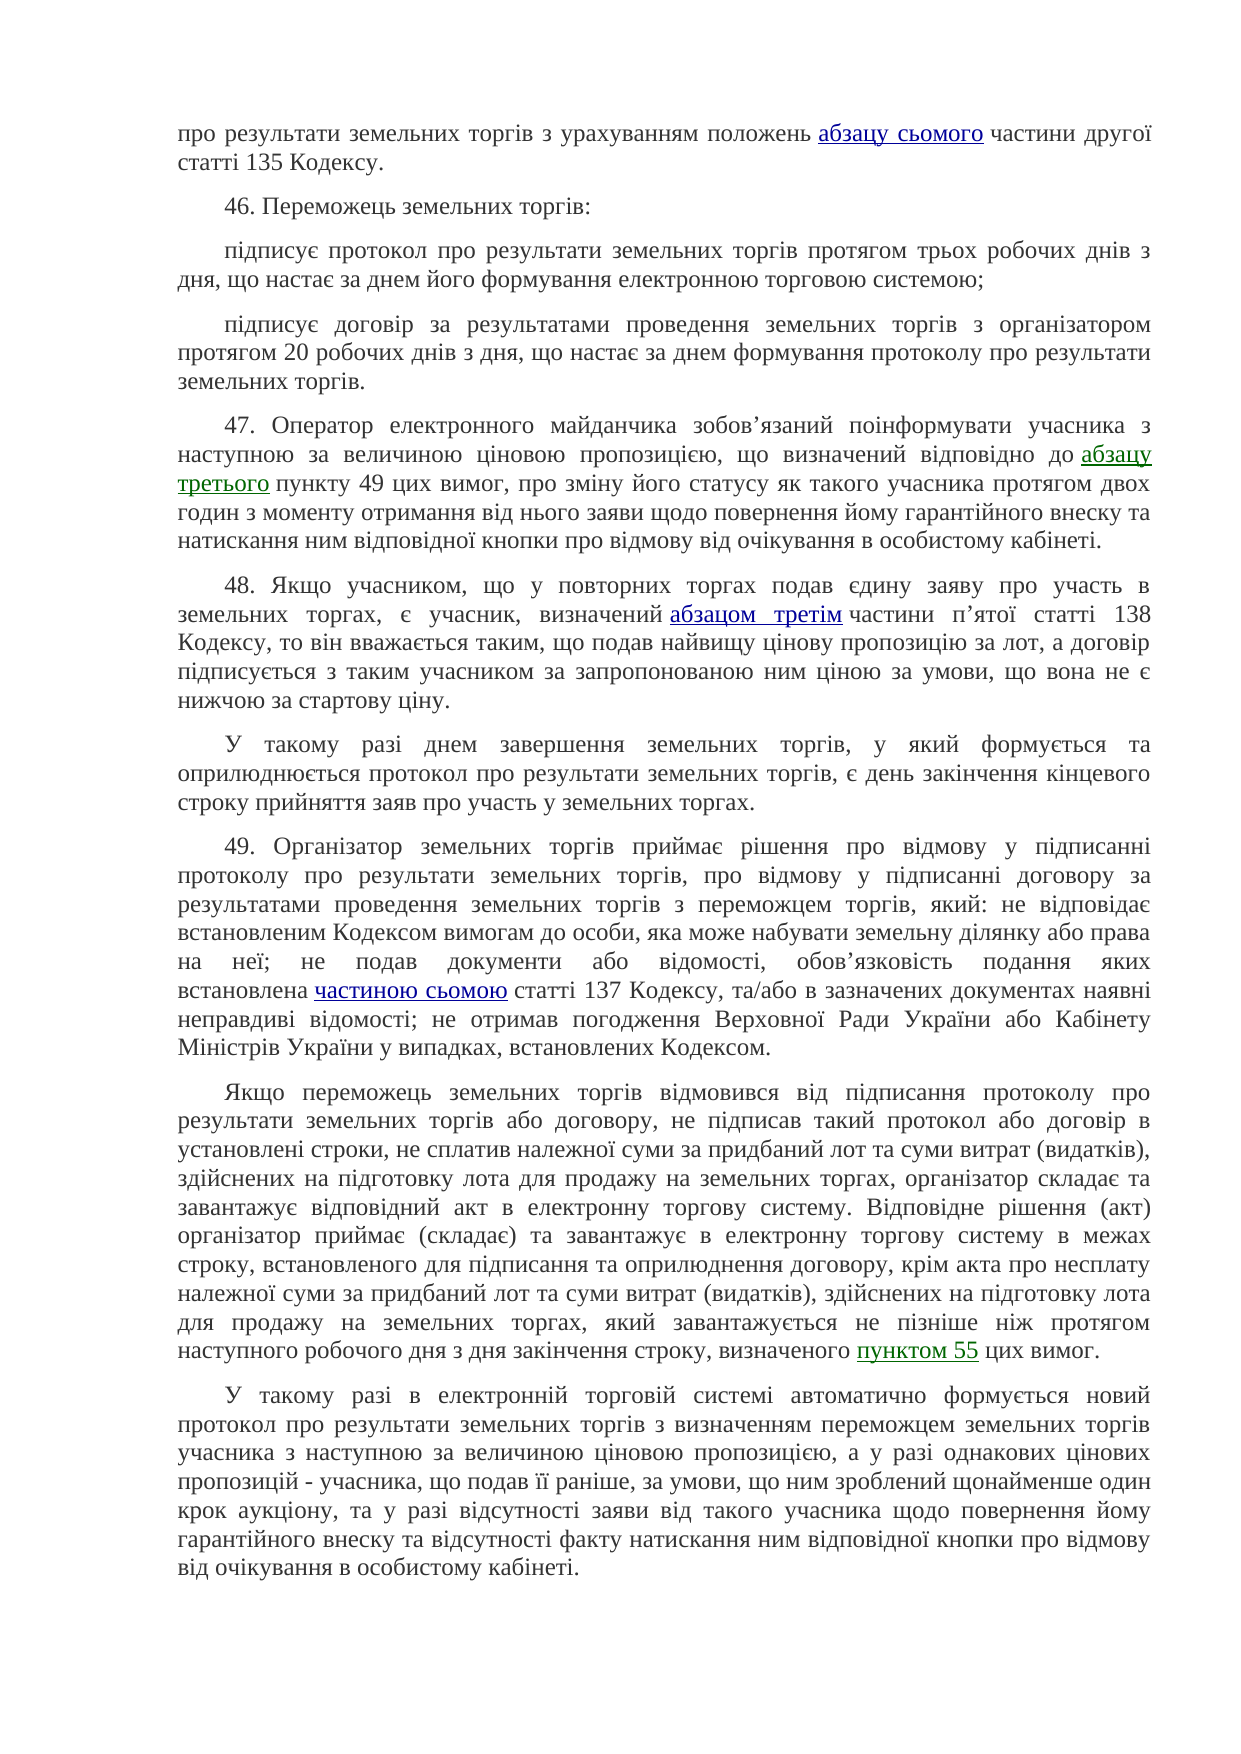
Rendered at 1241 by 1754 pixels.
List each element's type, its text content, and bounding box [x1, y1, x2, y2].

text підписує протокол про результати земельних торгів протягом трьох робочих днів з дня, що настає за днем його формування електронною торговою системою; [177, 236, 1152, 293]
text 49. Організатор земельних торгів приймає рішення про відмову у підписанні протоколу про результати земельних торгів, про відмову у підписанні договору за результатами проведення земельних торгів з переможцем торгів, який: не відповідає встановленим Кодексом вимогам до особи, яка може набувати земельну ділянку або права на неї; не подав документи або відомості, обов’язковість подання яких встановлена частиною сьомою статті 137 Кодексу, та/або в зазначених документах наявні неправдиві відомості; не отримав погодження Верховної Ради України або Кабінету Міністрів України у випадках, встановлених Кодексом. [177, 831, 1152, 1061]
text У такому разі днем завершення земельних торгів, у який формується та оприлюднюється протокол про результати земельних торгів, є день закінчення кінцевого строку прийняття заяв про участь у земельних торгах. [177, 729, 1152, 816]
text 47. Оператор електронного майданчика зобов’язаний поінформувати учасника з наступною за величиною ціновою пропозицією, що визначений відповідно до абзацу третього пункту 49 цих вимог, про зміну його статусу як такого учасника протягом двох годин з моменту отримання від нього заяви щодо повернення йому гарантійного внеску та натискання ним відповідної кнопки про відмову від очікування в особистому кабінеті. [177, 411, 1152, 554]
text У такому разі в електронній торговій системі автоматично формується новий протокол про результати земельних торгів з визначенням переможцем земельних торгів учасника з наступною за величиною ціновою пропозицією, а у разі однакових цінових пропозицій - учасника, що подав її раніше, за умови, що ним зроблений щонайменше один крок аукціону, та у разі відсутності заяви від такого учасника щодо повернення йому гарантійного внеску та відсутності факту натискання ним відповідної кнопки про відмову від очікування в особистому кабінеті. [177, 1380, 1152, 1581]
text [177, 118, 1152, 176]
text Якщо переможець земельних торгів відмовився від підписання протоколу про результати земельних торгів або договору, не підписав такий протокол або договір в установлені строки, не сплатив належної суми за придбаний лот та суми витрат (видатків), здійснених на підготовку лота для продажу на земельних торгах, організатор складає та завантажує відповідний акт в електронну торгову систему. Відповідне рішення (акт) організатор приймає (складає) та завантажує в електронну торгову систему в межах строку, встановленого для підписання та оприлюднення договору, крім акта про несплату належної суми за придбаний лот та суми витрат (видатків), здійснених на підготовку лота для продажу на земельних торгах, який завантажується не пізніше ніж протягом наступного робочого дня з дня закінчення строку, визначеного пунктом 55 цих вимог. [177, 1077, 1152, 1364]
text підписує договір за результатами проведення земельних торгів з організатором протягом 20 робочих днів з дня, що настає за днем формування протоколу про результати земельних торгів. [177, 309, 1152, 395]
text 48. Якщо учасником, що у повторних торгах подав єдину заяву про участь в земельних торгах, є учасник, визначений абзацом третім частини п’ятої статті 138 Кодексу, то він вважається таким, що подав найвищу цінову пропозицію за лот, а договір підписується з таким учасником за запропонованою ним ціною за умови, що вона не є нижчою за стартову ціну. [177, 570, 1152, 714]
text 46. Переможець земельних торгів: [177, 191, 1152, 220]
